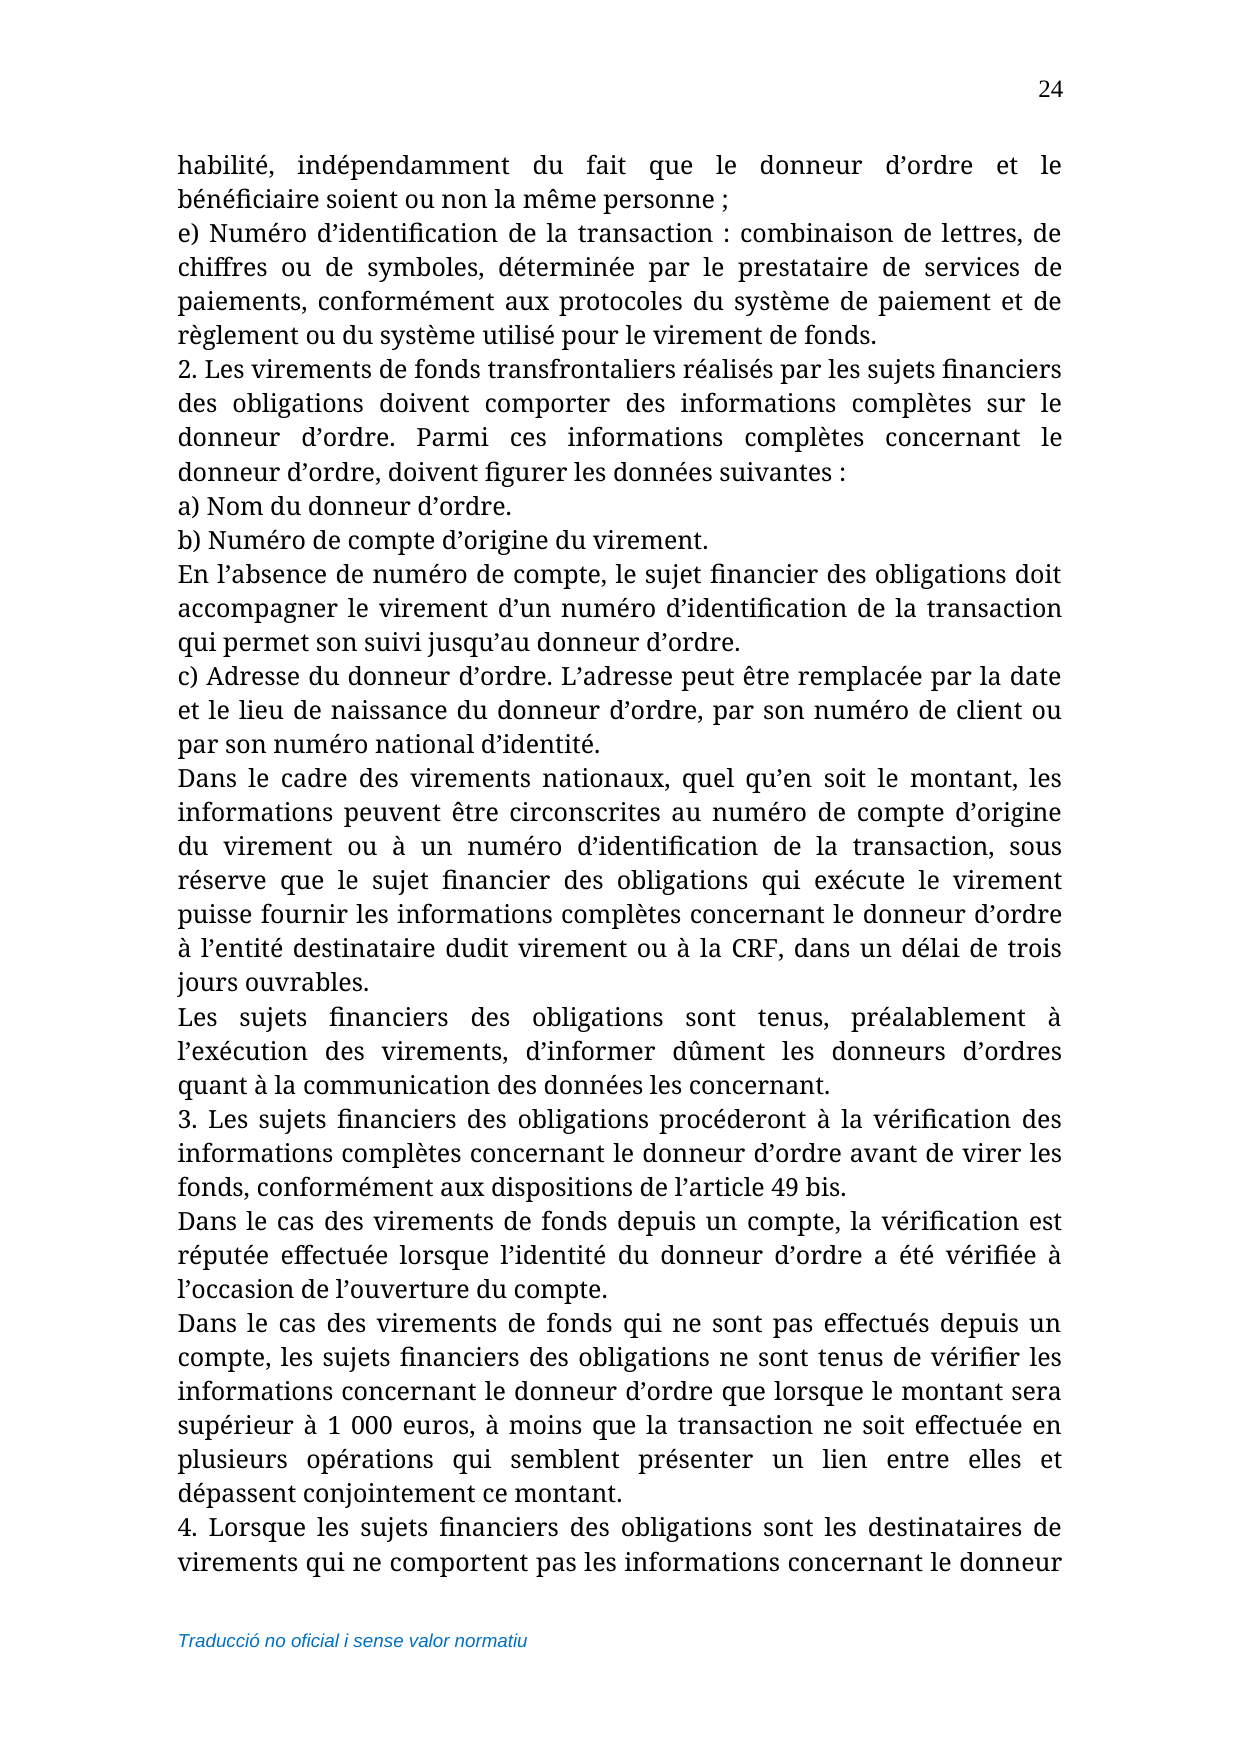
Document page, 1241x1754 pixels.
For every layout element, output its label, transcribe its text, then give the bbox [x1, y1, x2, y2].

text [177, 1510, 1063, 1578]
text b) Numéro de compte d’origine du virement. [177, 522, 1063, 556]
text e) Numéro d’identification de la transaction : combinaison de lettres, de chiffres ou de symboles, déterminée par le prestataire de services de paiements, conformément aux protocoles du système de paiement et de règlement ou du système utilisé pour le virement de fonds. [177, 216, 1063, 352]
text Dans le cas des virements de fonds depuis un compte, la vérification est réputée effectuée lorsque l’identité du donneur d’ordre a été vérifiée à l’occasion de l’ouverture du compte. [177, 1203, 1063, 1306]
text Dans le cadre des virements nationaux, quel qu’en soit le montant, les informations peuvent être circonscrites au numéro de compte d’origine du virement ou à un numéro d’identification de la transaction, sous réserve que le sujet financier des obligations qui exécute le virement puisse fournir les informations complètes concernant le donneur d’ordre à l’entité destinataire dudit virement ou à la CRF, dans un délai de trois jours ouvrables. [177, 761, 1063, 999]
text Dans le cas des virements de fonds qui ne sont pas effectués depuis un compte, les sujets financiers des obligations ne sont tenus de vérifier les informations concernant le donneur d’ordre que lorsque le montant sera supérieur à 1 000 euros, à moins que la transaction ne soit effectuée en plusieurs opérations qui semblent présenter un lien entre elles et dépassent conjointement ce montant. [177, 1306, 1063, 1510]
text 3. Les sujets financiers des obligations procéderont à la vérification des informations complètes concernant le donneur d’ordre avant de virer les fonds, conformément aux dispositions de l’article 49 bis. [177, 1101, 1063, 1203]
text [177, 148, 1063, 216]
text a) Nom du donneur d’ordre. [177, 488, 1063, 522]
text 2. Les virements de fonds transfrontaliers réalisés par les sujets financiers des obligations doivent comporter des informations complètes sur le donneur d’ordre. Parmi ces informations complètes concernant le donneur d’ordre, doivent figurer les données suivantes : [177, 352, 1063, 488]
text En l’absence de numéro de compte, le sujet financier des obligations doit accompagner le virement d’un numéro d’identification de la transaction qui permet son suivi jusqu’au donneur d’ordre. [177, 556, 1063, 658]
text c) Adresse du donneur d’ordre. L’adresse peut être remplacée par la date et le lieu de naissance du donneur d’ordre, par son numéro de client ou par son numéro national d’identité. [177, 658, 1063, 761]
text Les sujets financiers des obligations sont tenus, préalablement à l’exécution des virements, d’informer dûment les donneurs d’ordres quant à la communication des données les concernant. [177, 999, 1063, 1101]
